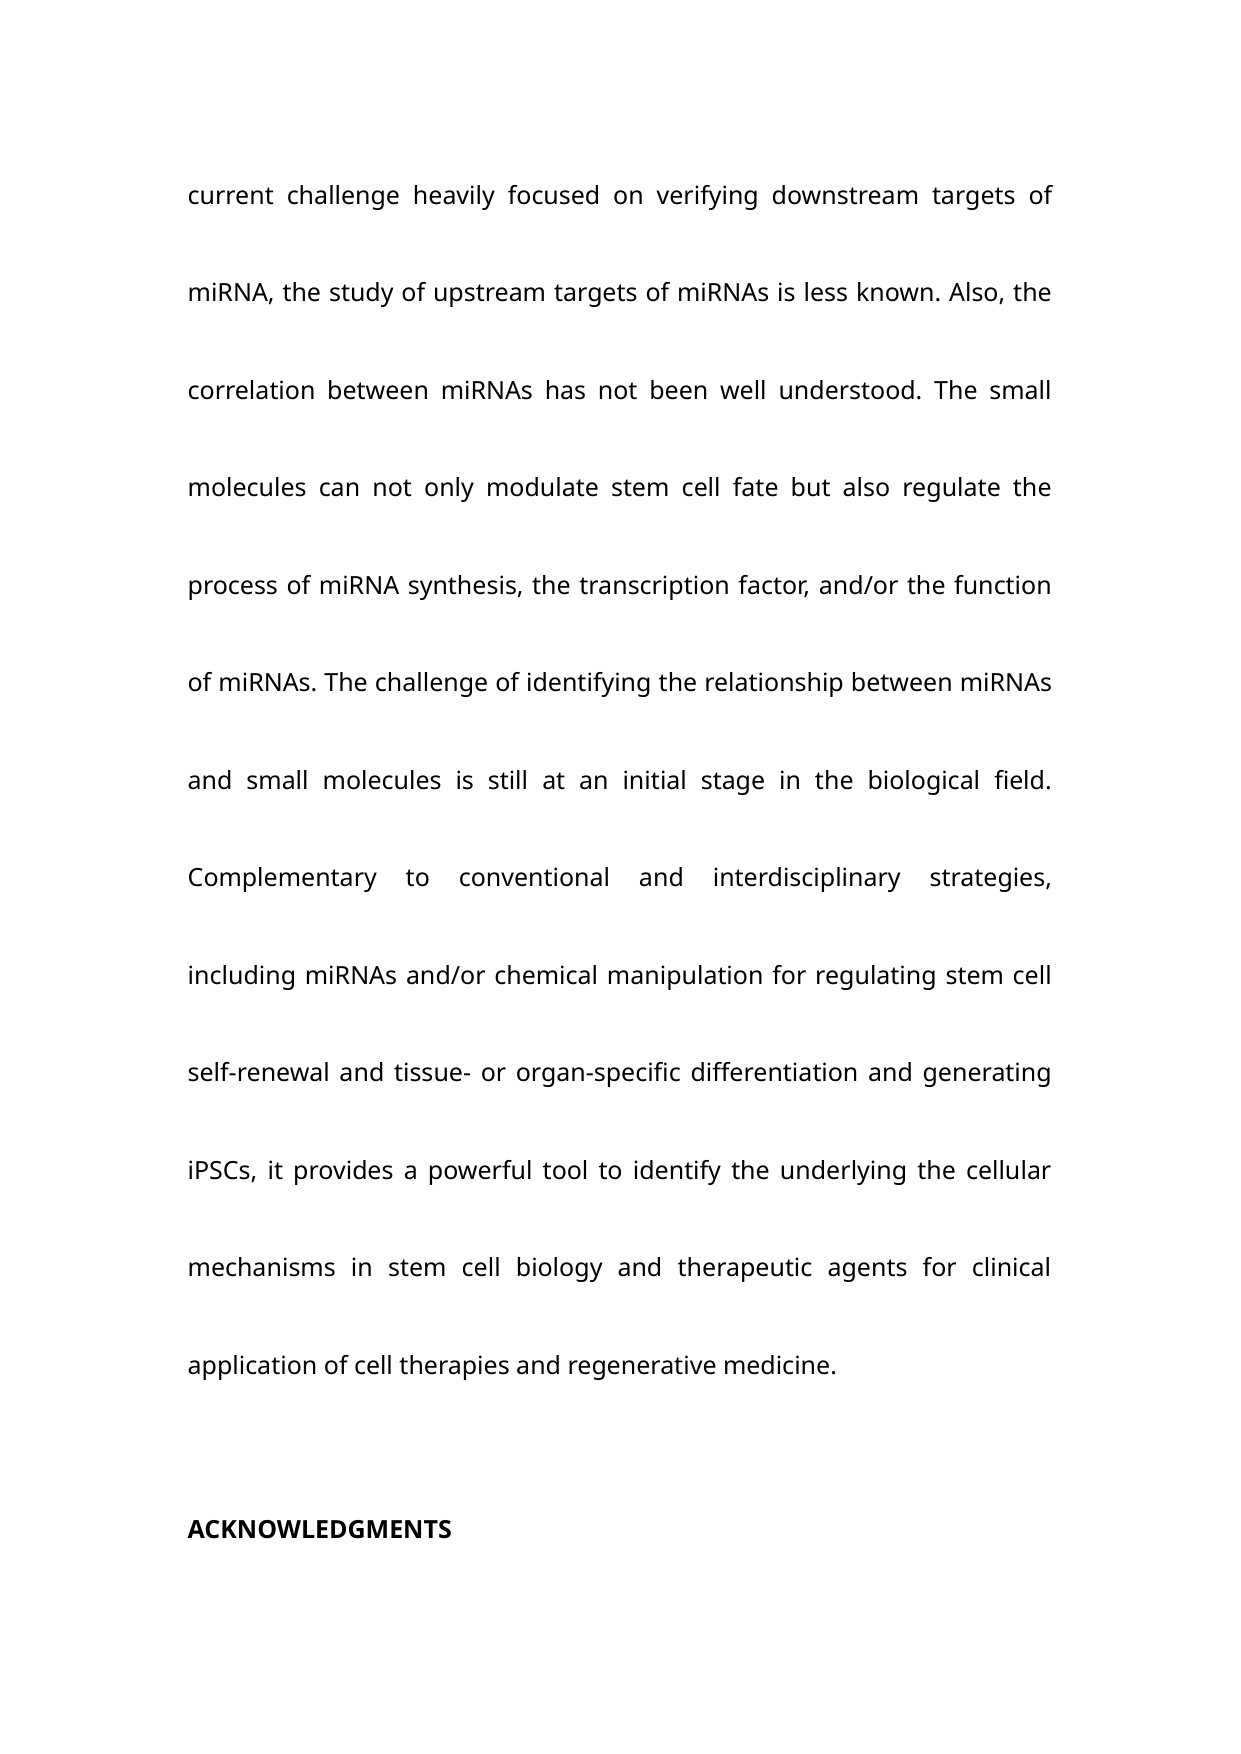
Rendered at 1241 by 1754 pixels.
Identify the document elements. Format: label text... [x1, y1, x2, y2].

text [187, 162, 1053, 1397]
text ACKNOWLEDGMENTS [187, 1496, 1053, 1561]
